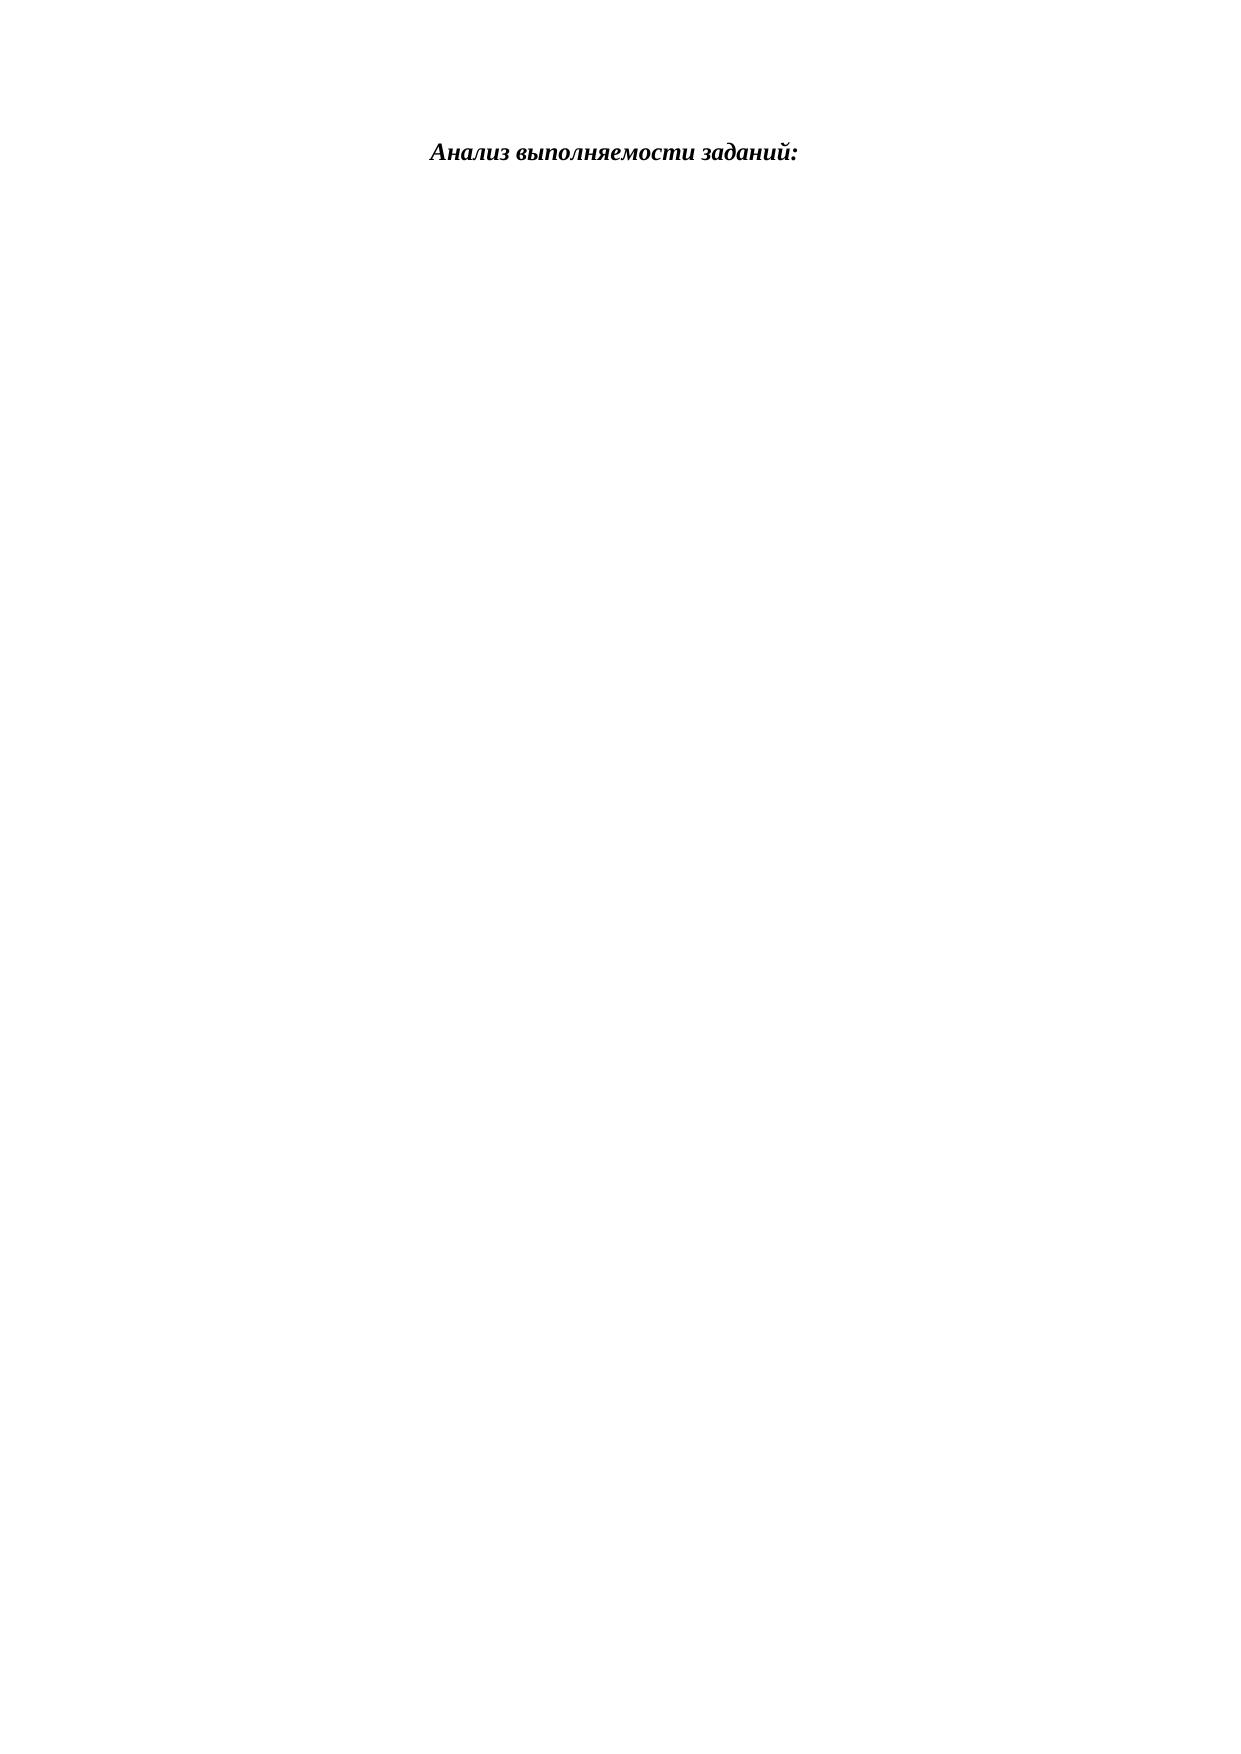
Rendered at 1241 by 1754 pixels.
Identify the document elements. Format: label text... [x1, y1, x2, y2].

text Анализ выполняемости заданий: [0, 137, 1196, 166]
